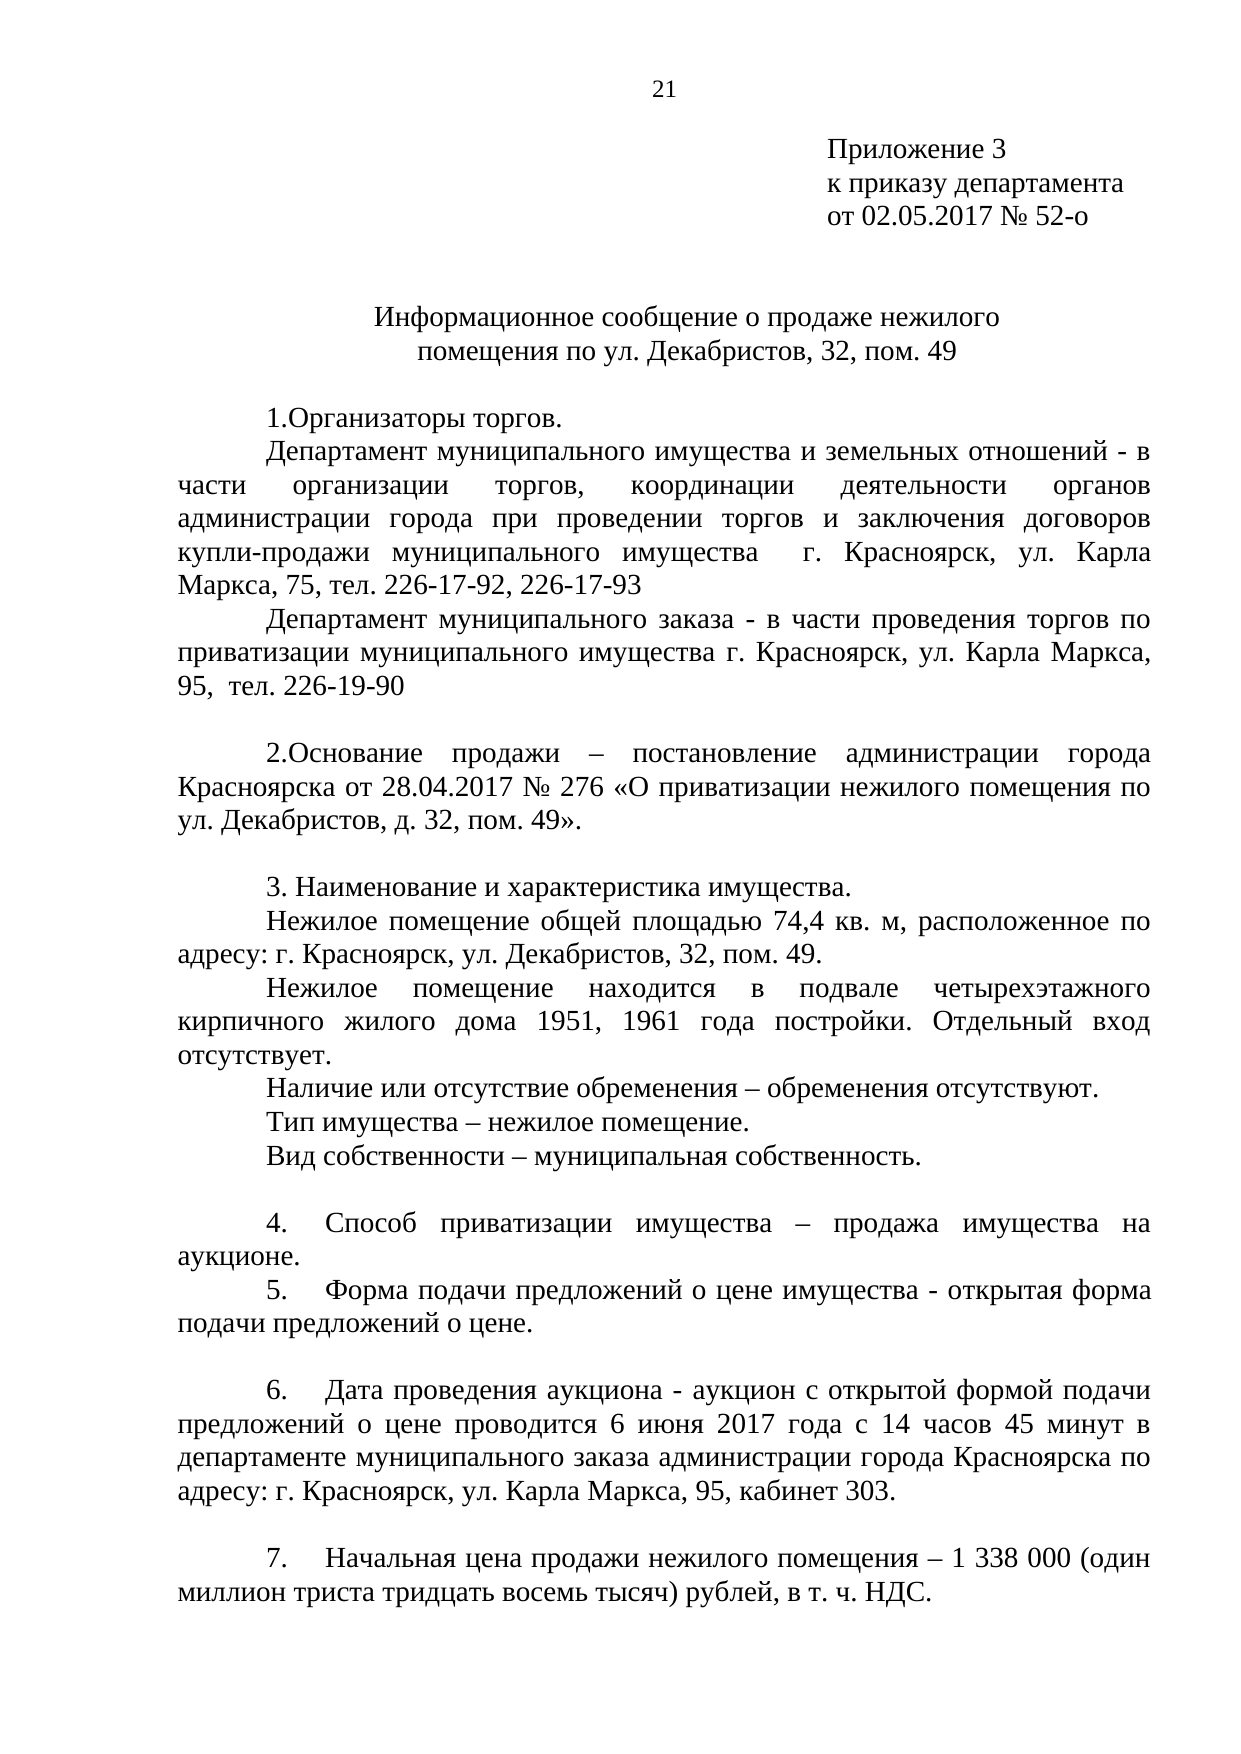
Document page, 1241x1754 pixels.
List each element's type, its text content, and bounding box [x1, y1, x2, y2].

list Дата проведения аукциона - аукцион с открытой формой подачи предложений о цене проводится 6 июня 2017 года с 14 часов 45 минут в департаменте муниципального заказа администрации города Красноярска по адресу: г. Красноярск, ул. Карла Маркса, 95, кабинет 303. [177, 1372, 1152, 1507]
list Способ приватизации имущества – продажа имущества на аукционе. [177, 1205, 1152, 1272]
list Основание продажи – постановление администрации города Красноярска от 28.04.2017 № 276 «О приватизации нежилого помещения по ул. Декабристов, д. 32, пом. 49». [177, 735, 1152, 836]
text Департамент муниципального имущества и земельных отношений - в части организации торгов, координации деятельности органов администрации города при проведении торгов и заключения договоров купли-продажи муниципального имущества г. Красноярск, ул. Карла Маркса, 75, тел. 226-17-92, 226-17-93 [177, 433, 1152, 601]
list Начальная цена продажи нежилого помещения – 1 338 000 (один миллион триста тридцать восемь тысяч) рублей, в т. ч. НДС. [177, 1540, 1152, 1607]
text Вид собственности – муниципальная собственность. [177, 1138, 1152, 1171]
text к приказу департамента [827, 165, 1152, 198]
subtitle Информационное сообщение о продаже нежилого [177, 299, 1152, 333]
text Нежилое помещение находится в подвале четырехэтажного кирпичного жилого дома 1951, 1961 года постройки. Отдельный вход отсутствует. [177, 970, 1152, 1071]
subtitle помещения по ул. Декабристов, 32, пом. 49 [177, 333, 1152, 366]
text от 02.05.2017 № 52-о [827, 198, 1152, 232]
list Форма подачи предложений о цене имущества - открытая форма подачи предложений о цене. [177, 1272, 1152, 1339]
subtitle Приложение 3 [827, 131, 1152, 165]
text 3. Наименование и характеристика имущества. [177, 869, 1152, 903]
text Наличие или отсутствие обременения – обременения отсутствуют. [177, 1071, 1152, 1104]
text Нежилое помещение общей площадью 74,4 кв. м, расположенное по адресу: г. Красноярск, ул. Декабристов, 32, пом. 49. [177, 903, 1152, 970]
list Организаторы торгов. [177, 400, 1152, 433]
text Департамент муниципального заказа - в части проведения торгов по приватизации муниципального имущества г. Красноярск, ул. Карла Маркса, 95, тел. 226-19-90 [177, 601, 1152, 702]
text Тип имущества – нежилое помещение. [177, 1104, 1152, 1138]
